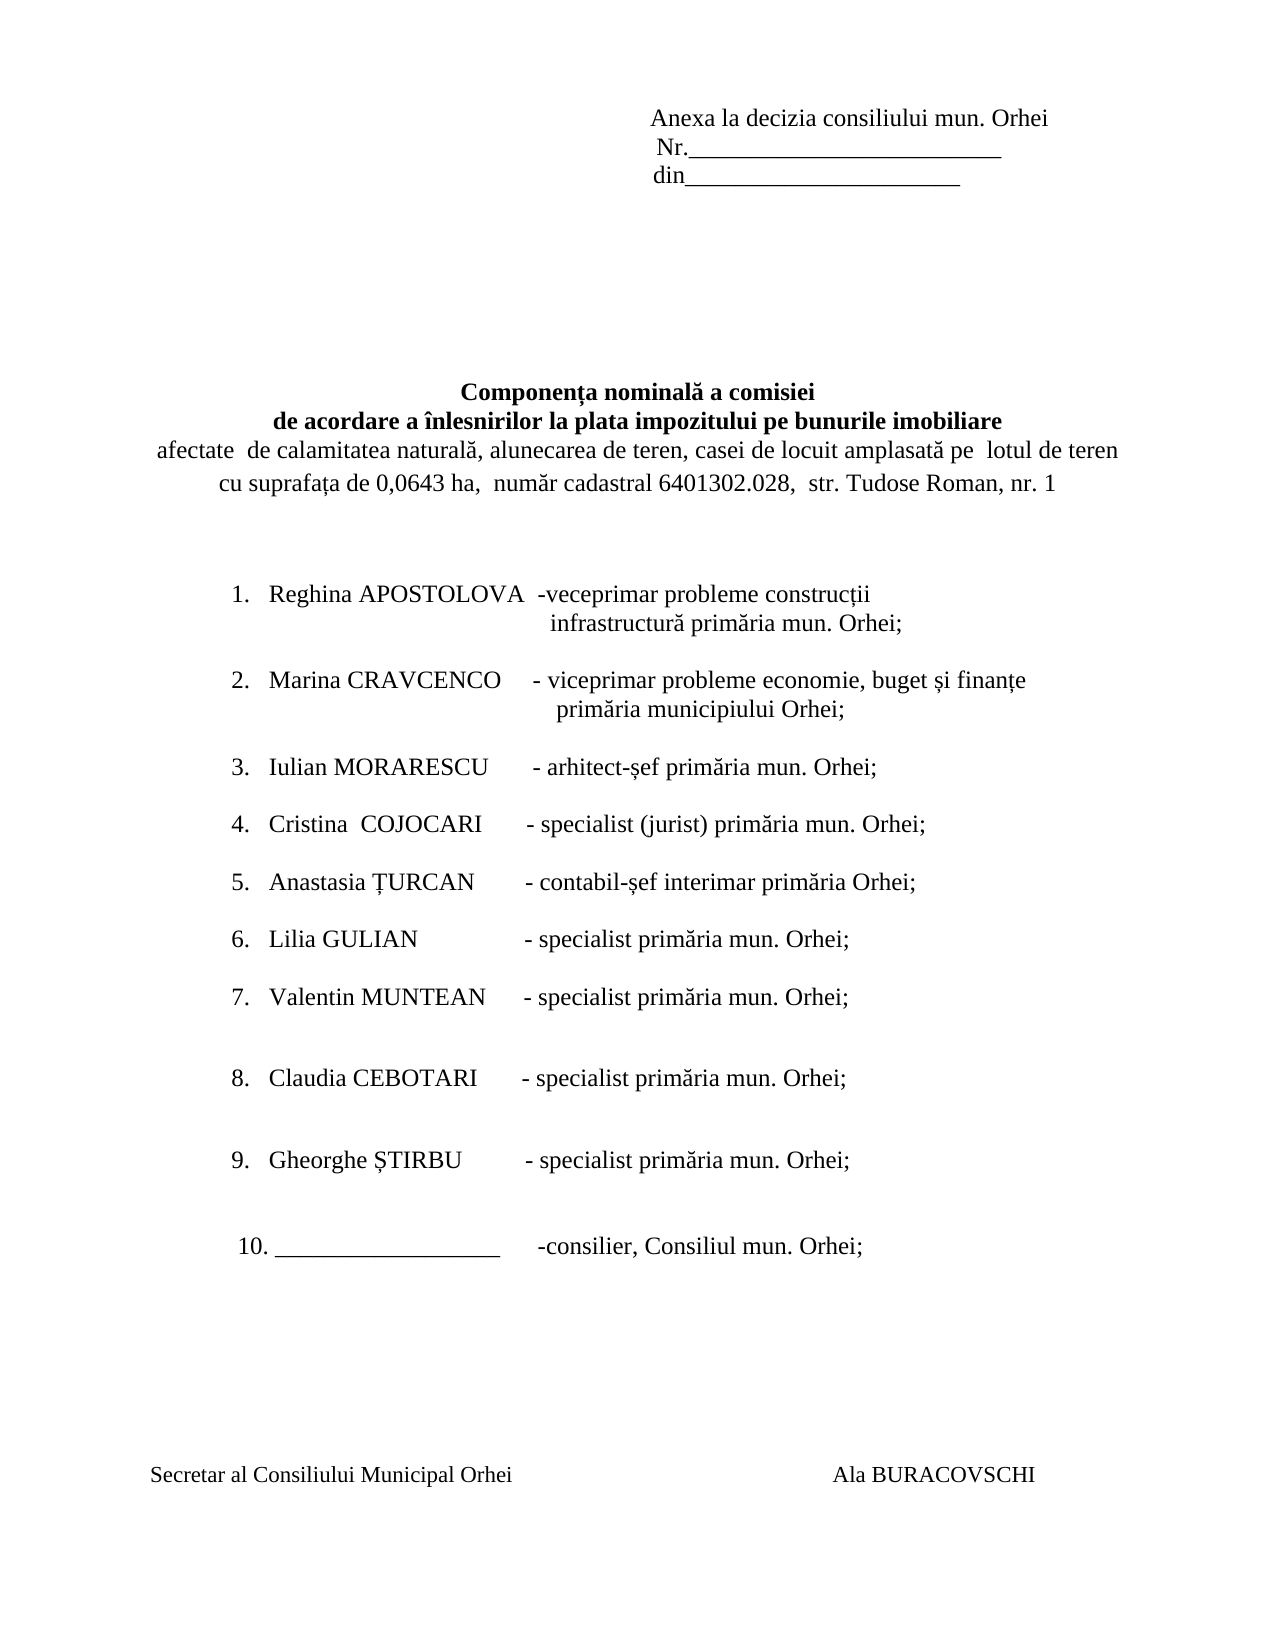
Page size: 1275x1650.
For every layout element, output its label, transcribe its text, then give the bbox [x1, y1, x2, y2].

list Gheorghe ȘTIRBU - specialist primăria mun. Orhei; [231, 1145, 1125, 1174]
list Claudia CEBOTARI - specialist primăria mun. Orhei; [231, 1063, 1125, 1092]
text din______________________ [150, 161, 1125, 189]
list Reghina APOSTOLOVA -veceprimar probleme construcții [231, 579, 1125, 608]
list Lilia GULIAN - specialist primăria mun. Orhei; [231, 924, 1125, 953]
text primăria municipiului Orhei; [150, 694, 1125, 723]
list Valentin MUNTEAN - specialist primăria mun. Orhei; [231, 982, 1125, 1010]
text Anexa la decizia consiliului mun. Orhei [150, 103, 1125, 132]
list Iulian MORARESCU - arhitect-șef primăria mun. Orhei; [231, 752, 1125, 780]
text Secretar al Consiliului Municipal Orhei Ala BURACOVSCHI [150, 1461, 1125, 1487]
text 10. __________________ -consilier, Consiliul mun. Orhei; [237, 1231, 1125, 1260]
list Marina CRAVCENCO - viceprimar probleme economie, buget și finanțe [231, 665, 1125, 694]
text de acordare a înlesnirilor la plata impozitului pe bunurile imobiliare [150, 406, 1125, 435]
list Anastasia ȚURCAN - contabil-șef interimar primăria Orhei; [231, 867, 1125, 895]
text infrastructură primăria mun. Orhei; [150, 608, 1125, 637]
list Cristina COJOCARI - specialist (jurist) primăria mun. Orhei; [231, 809, 1125, 838]
text Nr._________________________ [150, 132, 1125, 161]
text Componența nominală a comisiei [150, 377, 1125, 406]
text afectate de calamitatea naturală, alunecarea de teren, casei de locuit amplasată pe lotul de teren cu suprafața de 0,0643 ha, număr cadastral 6401302.028, str. Tudose Roman, nr. 1 [150, 435, 1125, 496]
